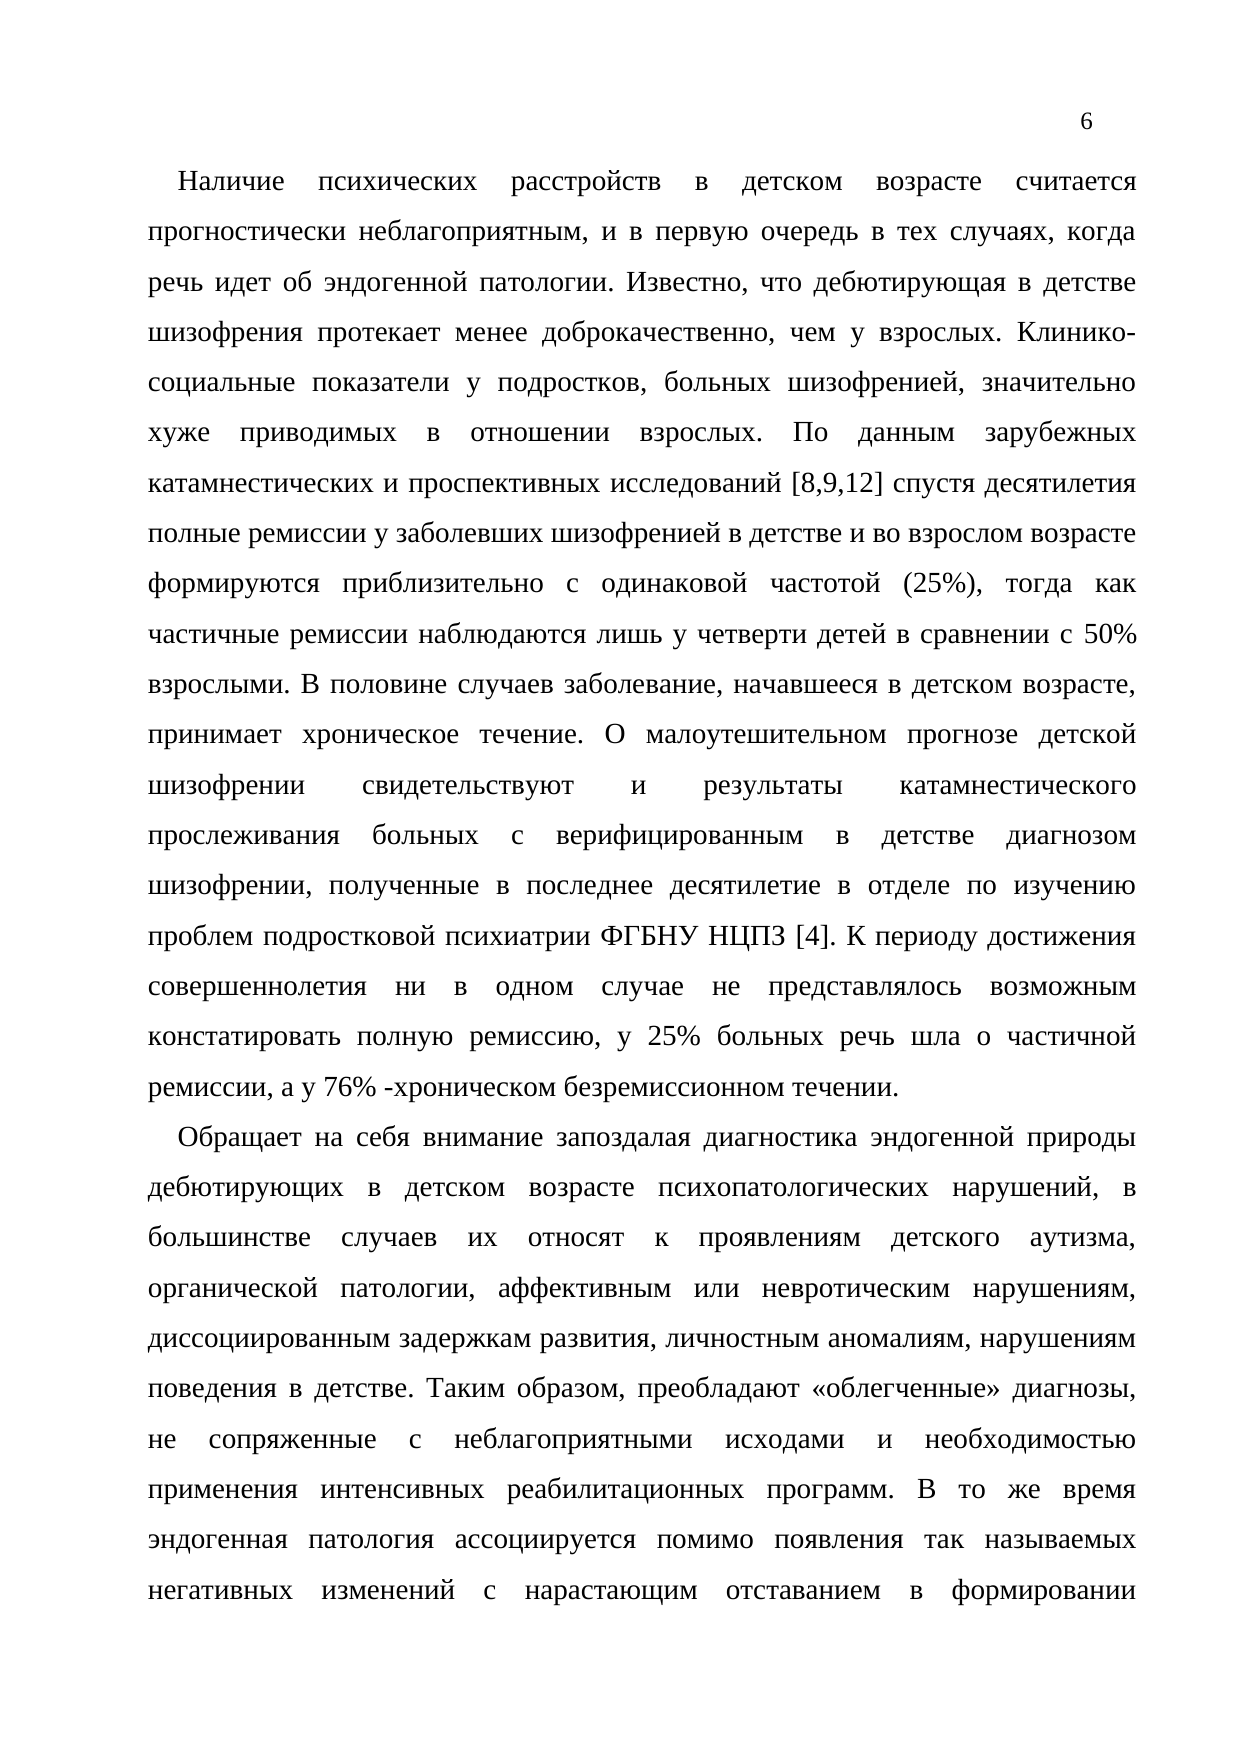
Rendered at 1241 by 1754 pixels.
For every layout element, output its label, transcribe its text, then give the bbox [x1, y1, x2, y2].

text Наличие психических расстройств в детском возрасте считается прогностически неблагоприятным, и в первую очередь в тех случаях, когда речь идет об эндогенной патологии. Известно, что дебютирующая в детстве шизофрения протекает менее доброкачественно, чем у взрослых. Клинико- социальные показатели у подростков, больных шизофренией, значительно хуже приводимых в отношении взрослых. По данным зарубежных катамнестических и проспективных исследований [8,9,12] спустя десятилетия полные ремиссии у заболевших шизофренией в детстве и во взрослом возрасте формируются приблизительно с одинаковой частотой (25%), тогда как частичные ремиссии наблюдаются лишь у четверти детей в сравнении с 50% взрослыми. В половине случаев заболевание, начавшееся в детском возрасте, принимает хроническое течение. О малоутешительном прогнозе детской шизофрении свидетельствуют и результаты катамнестического прослеживания больных с верифицированным в детстве диагнозом шизофрении, полученные в последнее десятилетие в отделе по изучению проблем подростковой психиатрии ФГБНУ НЦПЗ [4]. К периоду достижения совершеннолетия ни в одном случае не представлялось возможным констатировать полную ремиссию, у 25% больных речь шла о частичной ремиссии, а у 76% -хроническом безремиссионном течении. [148, 163, 1137, 1102]
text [148, 1119, 1137, 1605]
